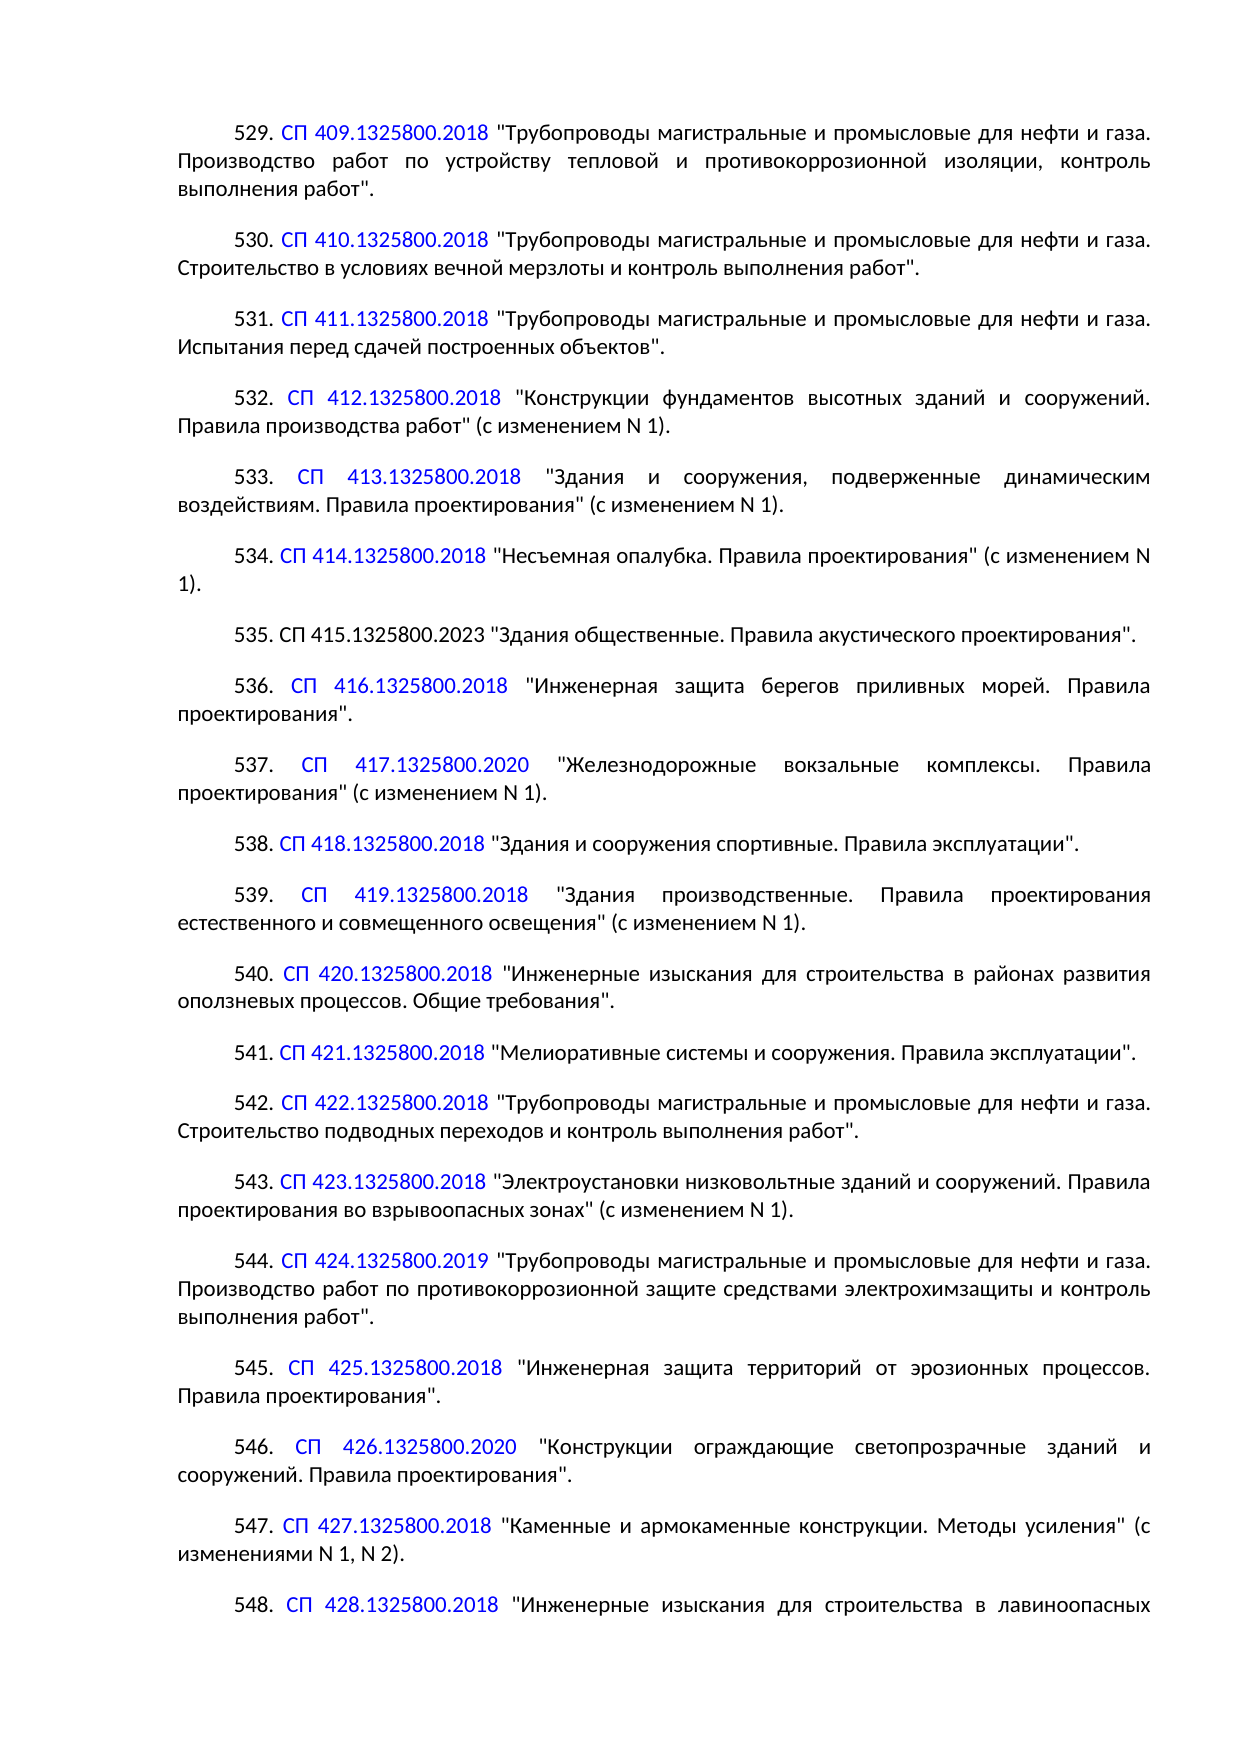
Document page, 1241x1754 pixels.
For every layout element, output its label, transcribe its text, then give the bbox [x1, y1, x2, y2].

text 542. СП 422.1325800.2018 "Трубопроводы магистральные и промысловые для нефти и газа. Строительство подводных переходов и контроль выполнения работ". [177, 1088, 1152, 1144]
text 531. СП 411.1325800.2018 "Трубопроводы магистральные и промысловые для нефти и газа. Испытания перед сдачей построенных объектов". [177, 304, 1152, 360]
text 533. СП 413.1325800.2018 "Здания и сооружения, подверженные динамическим воздействиям. Правила проектирования" (с изменением N 1). [177, 462, 1152, 518]
text 545. СП 425.1325800.2018 "Инженерная защита территорий от эрозионных процессов. Правила проектирования". [177, 1353, 1152, 1409]
text 547. СП 427.1325800.2018 "Каменные и армокаменные конструкции. Методы усиления" (с изменениями N 1, N 2). [177, 1511, 1152, 1567]
text 535. СП 415.1325800.2023 "Здания общественные. Правила акустического проектирования". [177, 620, 1152, 648]
text 538. СП 418.1325800.2018 "Здания и сооружения спортивные. Правила эксплуатации". [177, 829, 1152, 857]
text 539. СП 419.1325800.2018 "Здания производственные. Правила проектирования естественного и совмещенного освещения" (с изменением N 1). [177, 880, 1152, 936]
text 543. СП 423.1325800.2018 "Электроустановки низковольтные зданий и сооружений. Правила проектирования во взрывоопасных зонах" (с изменением N 1). [177, 1167, 1152, 1223]
text 530. СП 410.1325800.2018 "Трубопроводы магистральные и промысловые для нефти и газа. Строительство в условиях вечной мерзлоты и контроль выполнения работ". [177, 225, 1152, 281]
text 529. СП 409.1325800.2018 "Трубопроводы магистральные и промысловые для нефти и газа. Производство работ по устройству тепловой и противокоррозионной изоляции, контроль выполнения работ". [177, 118, 1152, 202]
text 534. СП 414.1325800.2018 "Несъемная опалубка. Правила проектирования" (с изменением N 1). [177, 541, 1152, 597]
text 537. СП 417.1325800.2020 "Железнодорожные вокзальные комплексы. Правила проектирования" (с изменением N 1). [177, 750, 1152, 806]
text 544. СП 424.1325800.2019 "Трубопроводы магистральные и промысловые для нефти и газа. Производство работ по противокоррозионной защите средствами электрохимзащиты и контроль выполнения работ". [177, 1246, 1152, 1331]
text 532. СП 412.1325800.2018 "Конструкции фундаментов высотных зданий и сооружений. Правила производства работ" (с изменением N 1). [177, 383, 1152, 439]
text 536. СП 416.1325800.2018 "Инженерная защита берегов приливных морей. Правила проектирования". [177, 671, 1152, 727]
text 546. СП 426.1325800.2020 "Конструкции ограждающие светопрозрачные зданий и сооружений. Правила проектирования". [177, 1432, 1152, 1488]
text 541. СП 421.1325800.2018 "Мелиоративные системы и сооружения. Правила эксплуатации". [177, 1038, 1152, 1066]
text 540. СП 420.1325800.2018 "Инженерные изыскания для строительства в районах развития оползневых процессов. Общие требования". [177, 959, 1152, 1015]
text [177, 1590, 1152, 1618]
